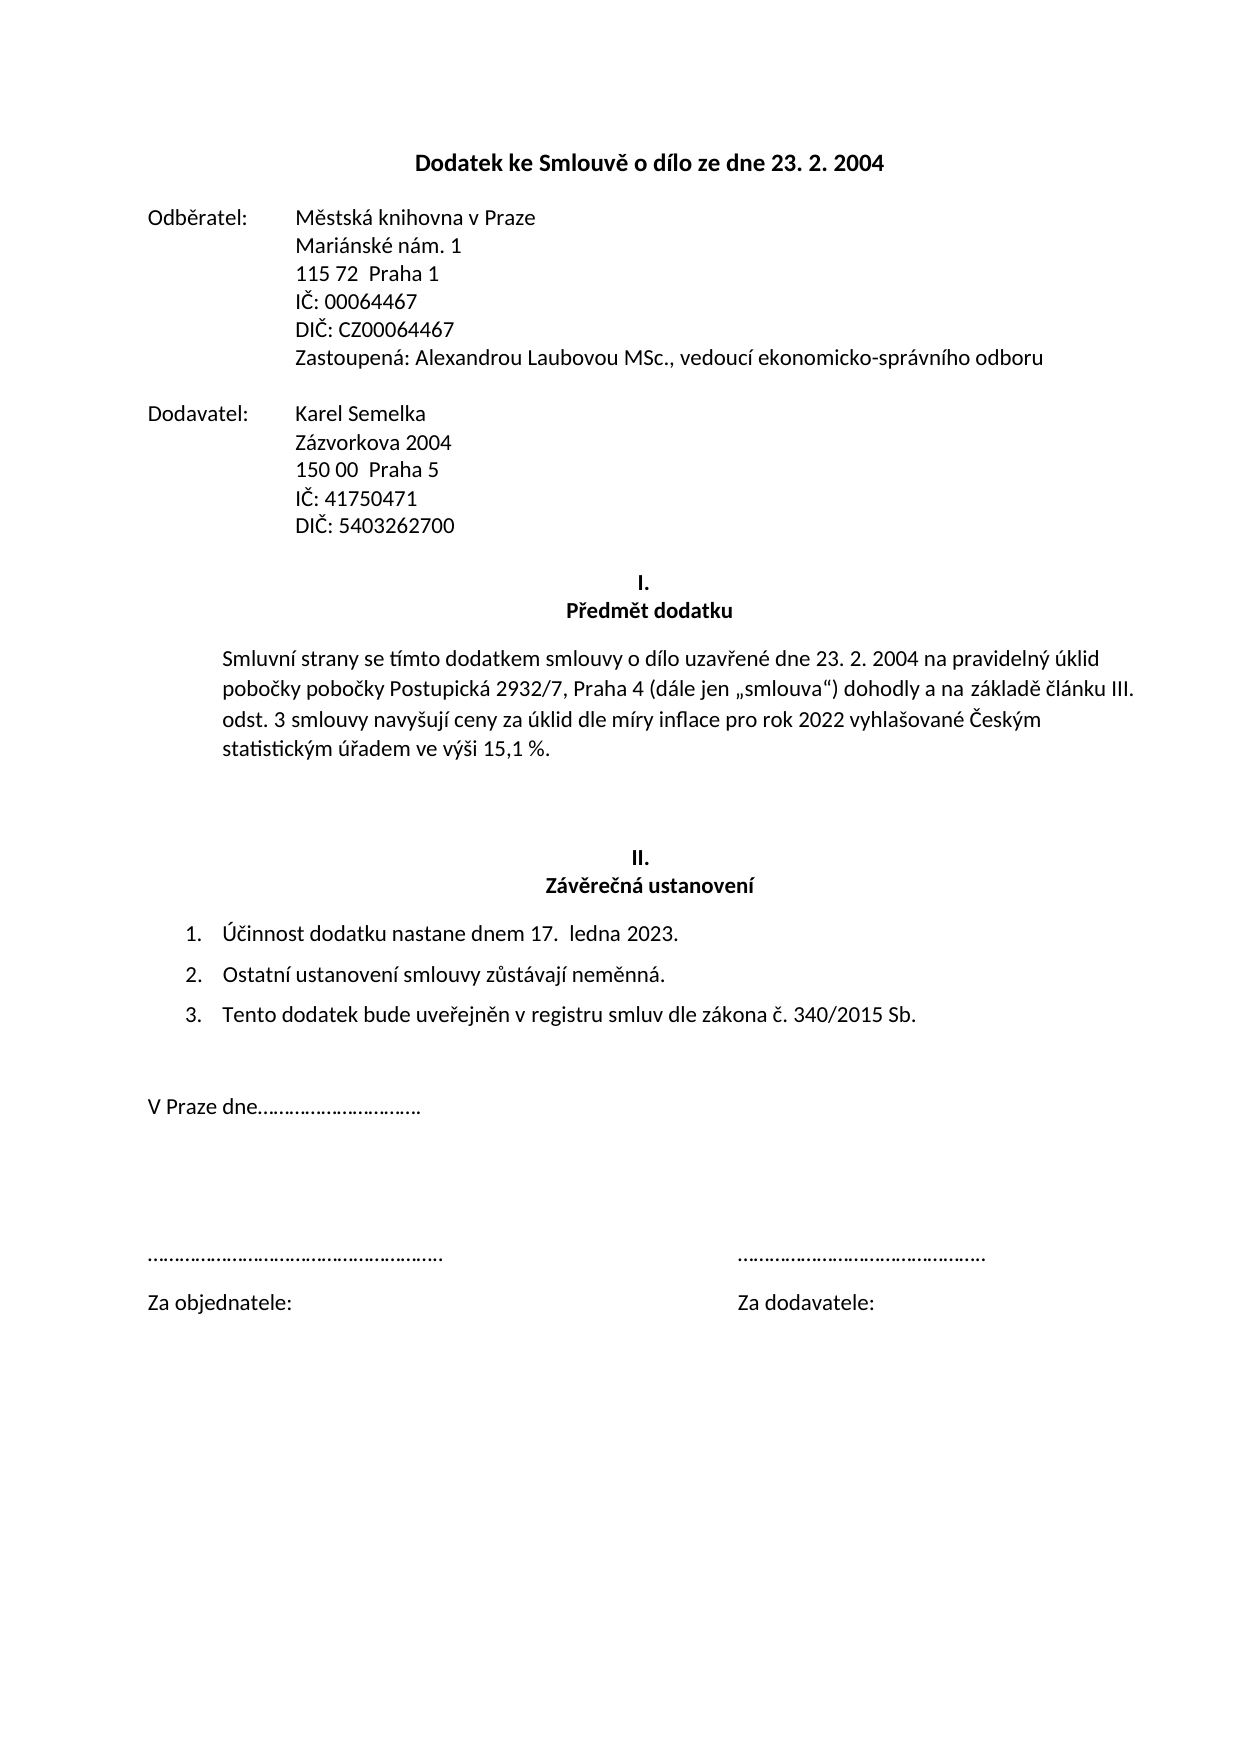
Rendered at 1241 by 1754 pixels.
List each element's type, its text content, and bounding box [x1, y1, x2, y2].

list Účinnost dodatku nastane dnem 17. ledna 2023. [185, 919, 1152, 948]
text Mariánské nám. 1 [148, 231, 1152, 259]
text Závěrečná ustanovení [148, 871, 1152, 899]
list Smluvní strany se tímto dodatkem smlouvy o dílo uzavřené dne 23. 2. 2004 na pravidelný úklid pobočky pobočky Postupická 2932/7, Praha 4 (dále jen „smlouva“) dohodly a na základě článku III. odst. 3 smlouvy navyšují ceny za úklid dle míry inflace pro rok 2022 vyhlašované Českým statistickým úřadem ve výši 15,1 %. [222, 644, 1152, 762]
text Dodatek ke Smlouvě o dílo ze dne 23. 2. 2004 [148, 148, 1152, 178]
text 150 00 Praha 5 [148, 456, 1152, 484]
text IČ: 00064467 [148, 287, 1152, 316]
text DIČ: 5403262700 [148, 512, 1152, 540]
text 115 72 Praha 1 [148, 259, 1152, 287]
text Za objednatele: Za dodavatele: [148, 1288, 1152, 1316]
text IČ: 41750471 [148, 484, 1152, 512]
text DIČ: CZ00064467 [148, 316, 1152, 343]
text Odběratel: Městská knihovna v Praze [148, 203, 1152, 231]
text Dodavatel: Karel Semelka [148, 399, 1152, 428]
text ……………………………………………….. ……………………………………….. [148, 1239, 1152, 1267]
text Předmět dodatku [148, 596, 1152, 624]
list Tento dodatek bude uveřejněn v registru smluv dle zákona č. 340/2015 Sb. [185, 1001, 1152, 1029]
text Zázvorkova 2004 [148, 428, 1152, 456]
text V Praze dne…………………………. [148, 1092, 1152, 1121]
text Zastoupená: Alexandrou Laubovou MSc., vedoucí ekonomicko-správního odboru [148, 343, 1152, 372]
list Ostatní ustanovení smlouvy zůstávají neměnná. [185, 960, 1152, 988]
